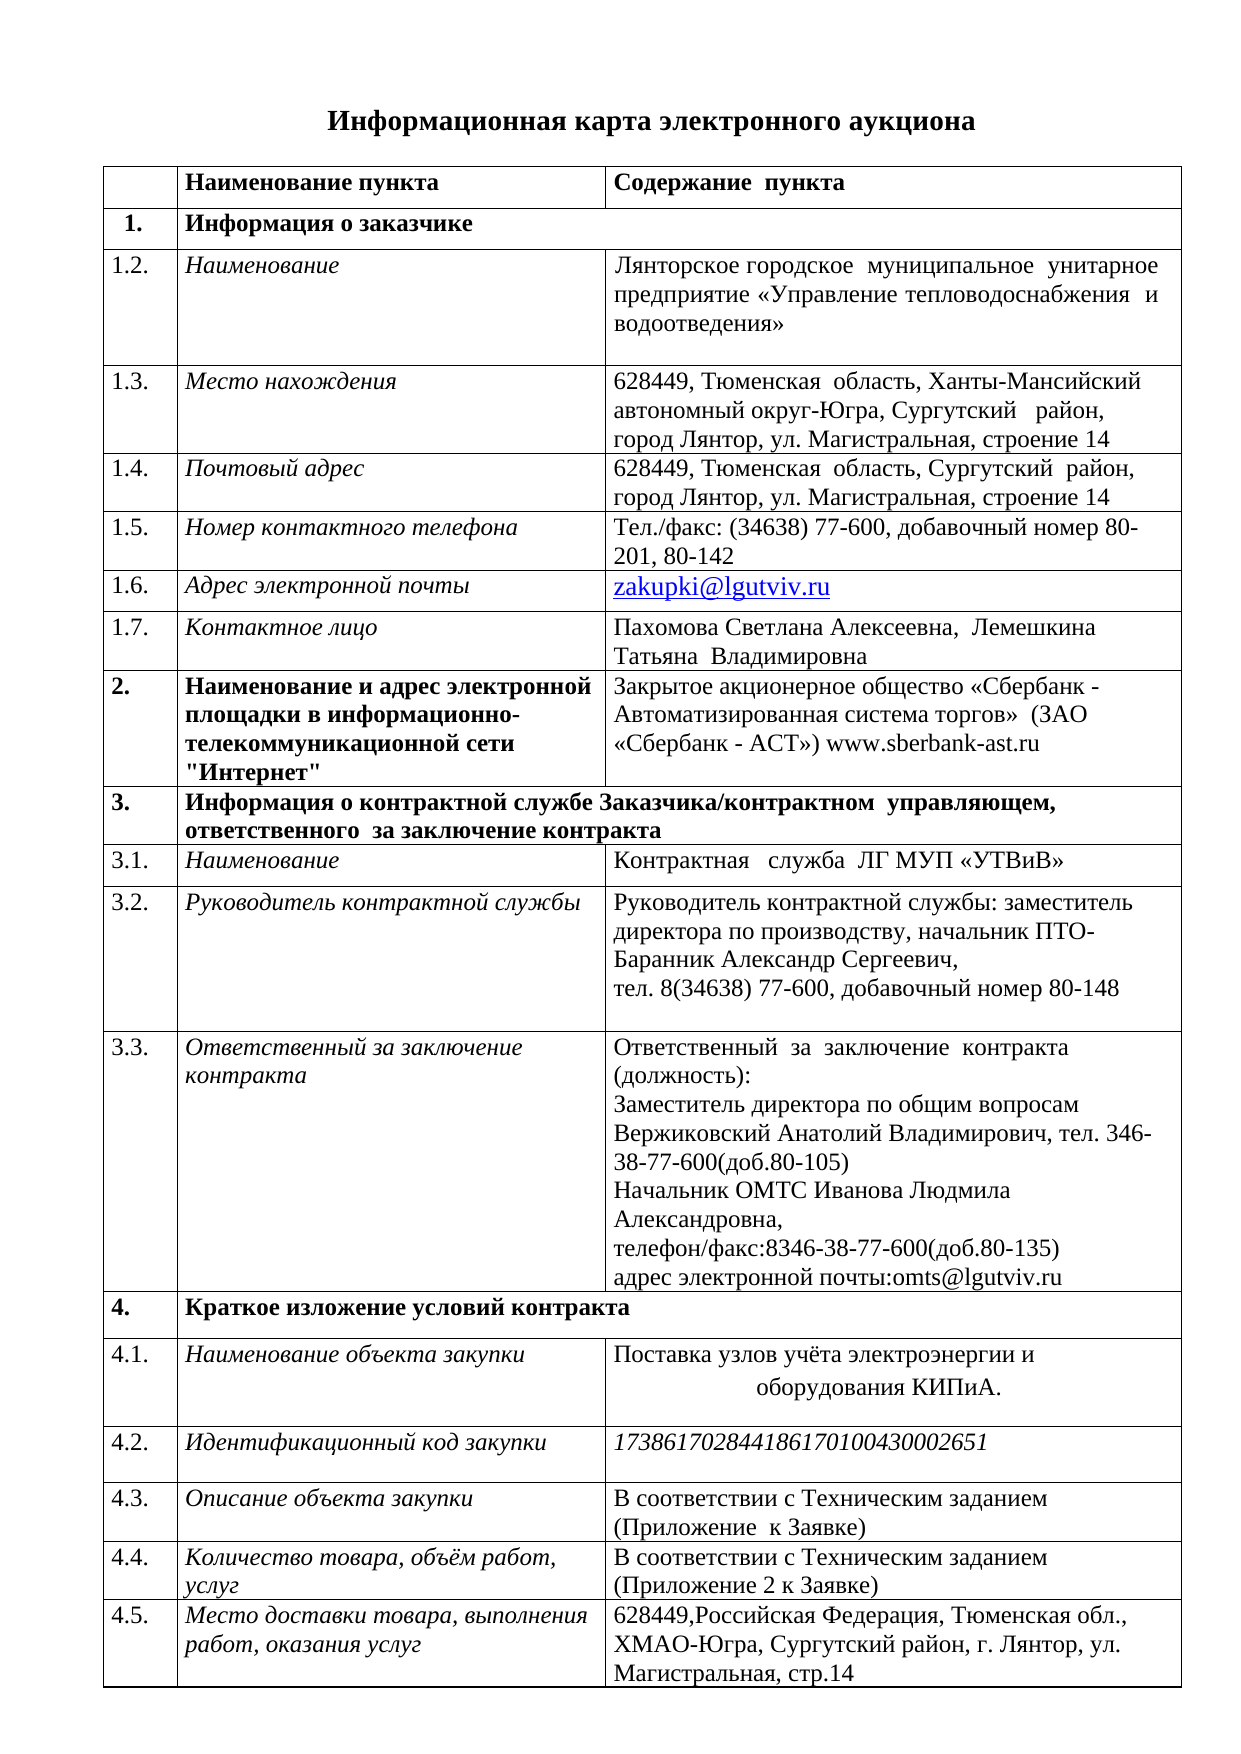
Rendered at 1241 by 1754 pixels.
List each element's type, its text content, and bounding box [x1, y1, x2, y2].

table_cell Информация о заказчике [178, 209, 1181, 249]
table_cell Номер контактного телефона [178, 512, 605, 569]
text Информационная карта электронного аукциона [133, 103, 1196, 137]
table_cell Наименование и адрес электронной площадки в информационно-телекоммуникационной сети "Интернет" [178, 671, 605, 786]
table_cell В соответствии с Техническим заданием (Приложение к Заявке) [606, 1483, 1181, 1541]
table_cell Ответственный за заключение контракта [178, 1032, 605, 1291]
table_cell [104, 1292, 177, 1338]
table_cell Наименование [178, 845, 605, 886]
table_cell Место нахождения [178, 366, 605, 452]
table_cell Адрес электронной почты [178, 571, 605, 611]
table_cell [104, 1483, 177, 1541]
table_cell Наименование объекта закупки [178, 1339, 605, 1426]
table_cell Информация о контрактной службе Заказчика/контрактном управляющем, ответственного за заключение контракта [178, 787, 1181, 844]
table_cell [104, 1542, 177, 1599]
table_cell Руководитель контрактной службы [178, 887, 605, 1031]
table_cell Контактное лицо [178, 612, 605, 670]
table_cell Закрытое акционерное общество «Сбербанк - Автоматизированная система торгов» (ЗАО «Сбербанк - АСТ») www.sberbank-ast.ru [606, 671, 1181, 786]
table_cell [104, 887, 177, 1031]
table_cell 173861702844186170100430002651 [606, 1427, 1181, 1482]
table_cell Наименование [178, 250, 605, 365]
table_header [104, 167, 177, 207]
table_cell [104, 512, 177, 569]
table_cell Ответственный за заключение контракта (должность): Заместитель директора по общим вопросам Вержиковский Анатолий Владимирович, тел. 346-38-77-600(доб.80-105) Начальник ОМТС Иванова Людмила Александровна, телефон/факс:8346-38-77-600(доб.80-135) адрес электронной почты:omts@lgutviv.ru [606, 1032, 1181, 1291]
table_cell [104, 366, 177, 452]
table_cell 628449, Тюменская область, Ханты-Мансийский автономный округ-Югра, Сургутский район, город Лянтор, ул. Магистральная, строение 14 [606, 366, 1181, 452]
table_cell Пахомова Светлана Алексеевна, Лемешкина Татьяна Владимировна [606, 612, 1181, 670]
table_cell [104, 250, 177, 365]
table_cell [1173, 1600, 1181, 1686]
table_cell [104, 454, 177, 511]
table_header Содержание пункта [606, 167, 1181, 207]
table_cell 628449, Тюменская область, Сургутский район, город Лянтор, ул. Магистральная, строение 14 [606, 454, 1181, 511]
table_cell [104, 1600, 177, 1686]
table_cell Краткое изложение условий контракта [178, 1292, 1181, 1338]
table_cell [104, 1339, 177, 1426]
table_cell Почтовый адрес [178, 454, 605, 511]
table_cell [104, 671, 177, 786]
table_cell Место доставки товара, выполнения работ, оказания услуг [178, 1600, 605, 1686]
table_cell [104, 1032, 177, 1291]
table_cell [104, 209, 177, 249]
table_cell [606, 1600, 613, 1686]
table_cell [104, 845, 177, 886]
table_cell Описание объекта закупки [178, 1483, 605, 1541]
table_cell Лянторское городское муниципальное унитарное предприятие «Управление тепловодоснабжения и водоотведения» [606, 250, 1181, 365]
table_cell В соответствии с Техническим заданием (Приложение 2 к Заявке) [606, 1542, 1181, 1599]
table_cell Контрактная служба ЛГ МУП «УТВиВ» [606, 845, 1181, 886]
table_cell [104, 571, 177, 611]
table_cell [104, 787, 177, 844]
table_cell Тел./факс: (34638) 77-600, добавочный номер 80-201, 80-142 [606, 512, 1181, 569]
table_cell Руководитель контрактной службы: заместитель директора по производству, начальник ПТО- Баранник Александр Сергеевич, тел. 8(34638) 77-600, добавочный номер 80-148 [606, 887, 1181, 1031]
table_cell zakupki@lgutviv.ru [606, 571, 1181, 611]
table_cell [104, 1427, 177, 1482]
table_cell Поставка узлов учёта электроэнергии и оборудования КИПиА. [606, 1339, 1181, 1426]
table_header Наименование пункта [178, 167, 605, 207]
table_cell Идентификационный код закупки [178, 1427, 605, 1482]
table_cell Количество товара, объём работ, услуг [178, 1542, 605, 1599]
table_cell [104, 612, 177, 670]
